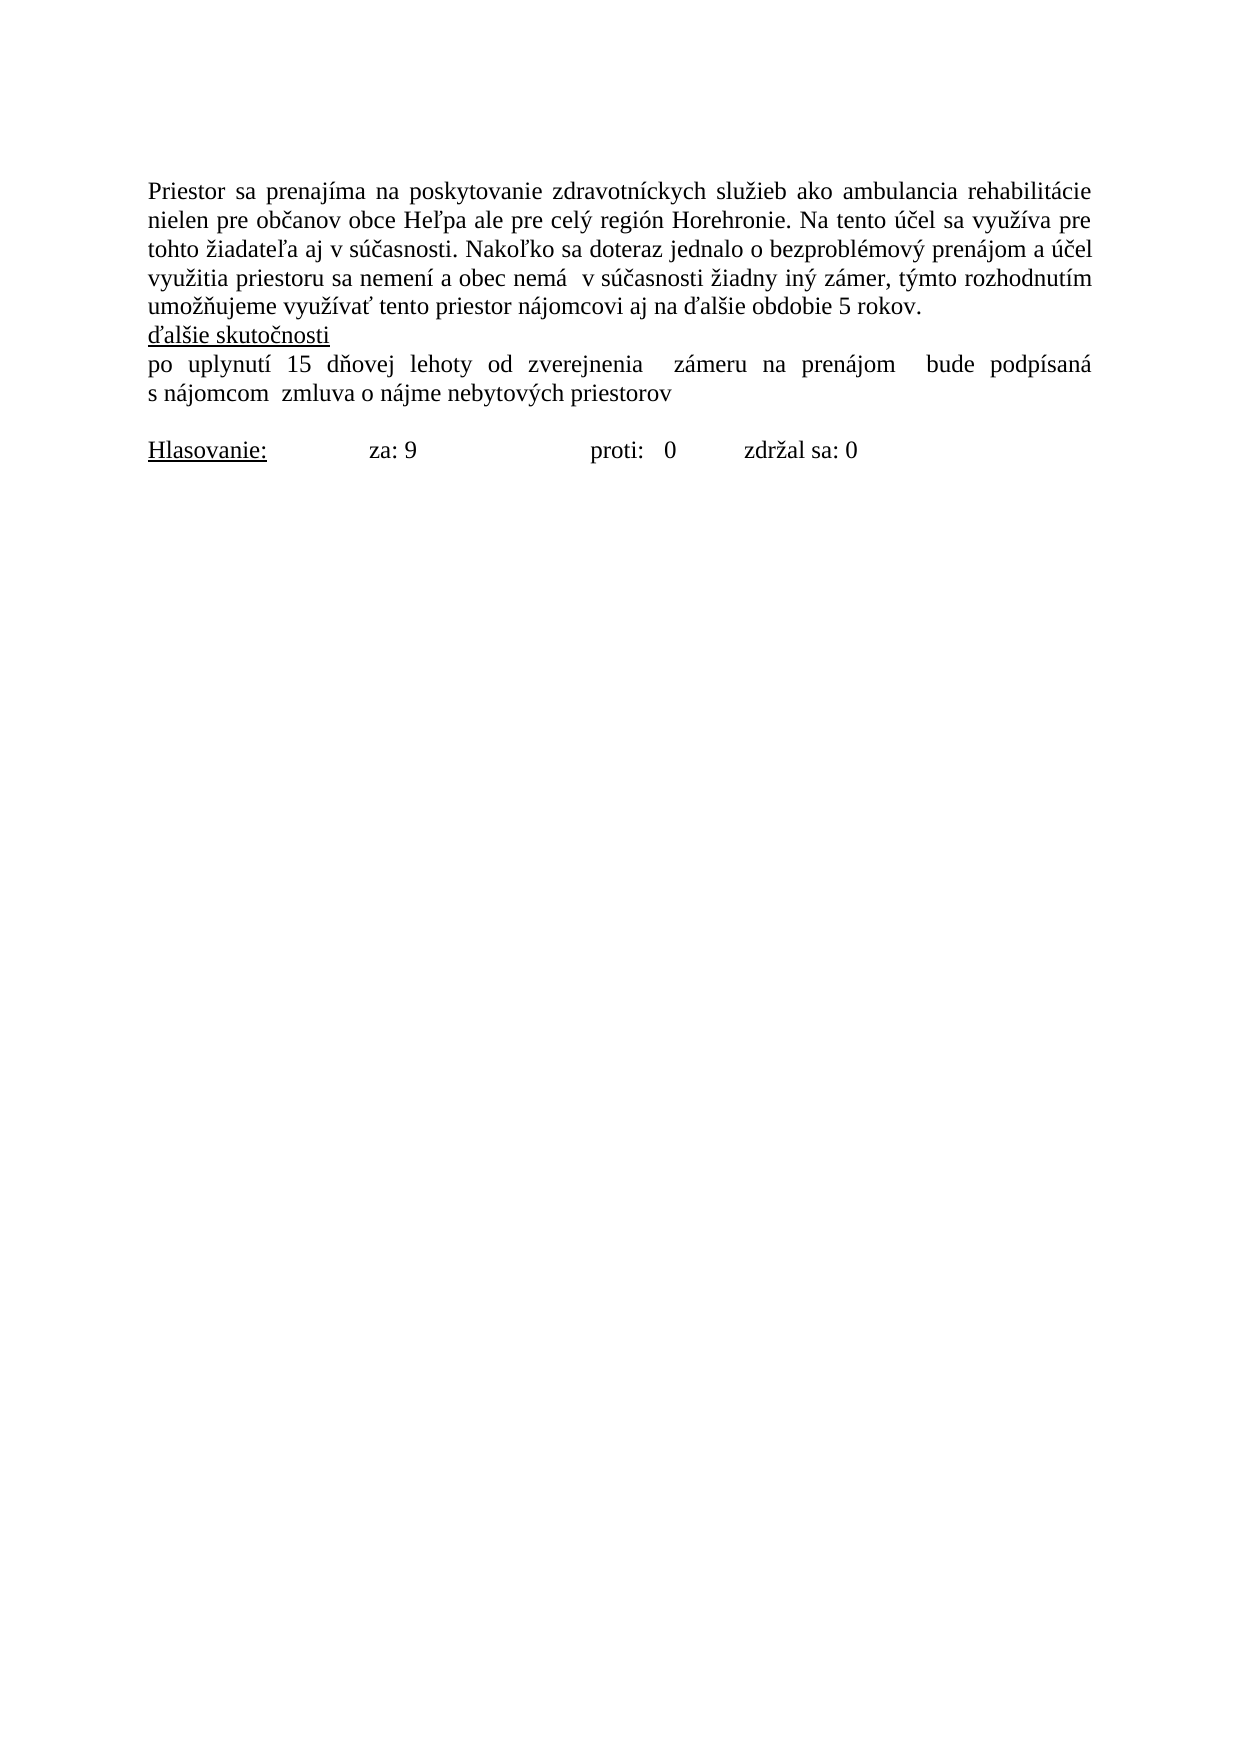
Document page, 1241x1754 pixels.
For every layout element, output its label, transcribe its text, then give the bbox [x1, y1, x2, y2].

text Hlasovanie: za: 9 proti: 0 zdržal sa: 0 [148, 435, 1093, 464]
text po uplynutí 15 dňovej lehoty od zverejnenia zámeru na prenájom bude podpísaná s nájomcom zmluva o nájme nebytových priestorov [148, 349, 1093, 406]
text ďalšie skutočnosti [148, 320, 1093, 349]
text Priestor sa prenajíma na poskytovanie zdravotníckych služieb ako ambulancia rehabilitácie nielen pre občanov obce Heľpa ale pre celý región Horehronie. Na tento účel sa využíva pre tohto žiadateľa aj v súčasnosti. Nakoľko sa doteraz jednalo o bezproblémový prenájom a účel využitia priestoru sa nemení a obec nemá v súčasnosti žiadny iný zámer, týmto rozhodnutím umožňujeme využívať tento priestor nájomcovi aj na ďalšie obdobie 5 rokov. [148, 176, 1093, 320]
